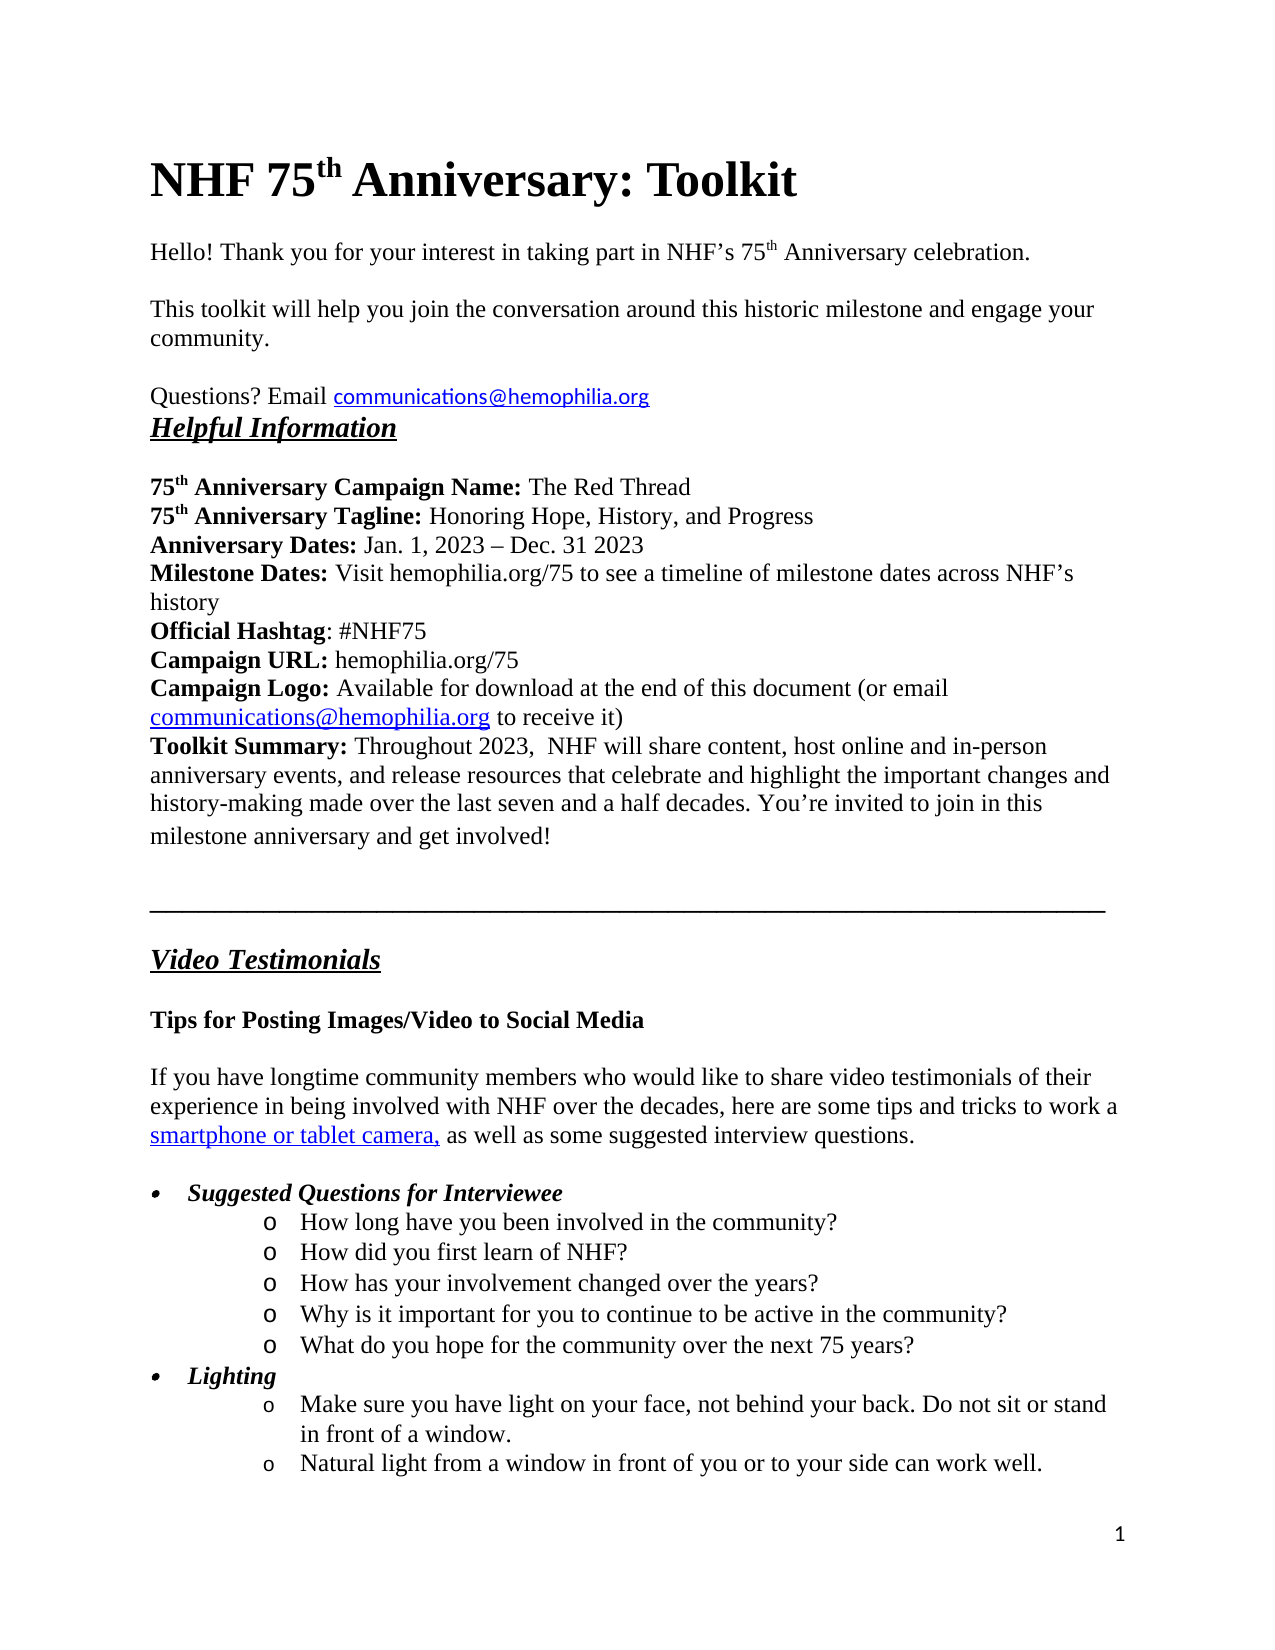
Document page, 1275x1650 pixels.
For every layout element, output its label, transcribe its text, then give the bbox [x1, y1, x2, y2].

text ___________________________________________________________ Video Testimonials [150, 880, 1125, 976]
list Why is it important for you to continue to be active in the community? [262, 1299, 1125, 1330]
text Hello! Thank you for your interest in taking part in NHF’s 75th Anniversary celebration. [150, 237, 1125, 265]
list Suggested Questions for Interviewee [150, 1178, 1125, 1207]
text This toolkit will help you join the conversation around this historic milestone and engage your community. Questions? Email communications@hemophilia.org Helpful Information 75th Anniversary Campaign Name: The Red Thread 75th Anniversary Tagline: Honoring Hope, History, and Progress Anniversary Dates: Jan. 1, 2023 – Dec. 31 2023 Milestone Dates: Visit hemophilia.org/75 to see a timeline of milestone dates across NHF’s history Official Hashtag: #NHF75 Campaign URL: hemophilia.org/75 Campaign Logo: Available for download at the end of this document (or email communications@hemophilia.org to receive it) Toolkit Summary: Throughout 2023, NHF will share content, host online and in-person anniversary events, and release resources that celebrate and highlight the important changes and history-making made over the last seven and a half decades. You’re invited to join in this milestone anniversary and get involved! [150, 294, 1125, 851]
text NHF 75th Anniversary: Toolkit [150, 150, 1125, 207]
list Lighting [150, 1361, 1125, 1389]
list How has your involvement changed over the years? [262, 1268, 1125, 1299]
list How long have you been involved in the community? [262, 1207, 1125, 1237]
text Tips for Posting Images/Video to Social Media If you have longtime community members who would like to share video testimonials of their experience in being involved with NHF over the decades, here are some tips and tricks to work a smartphone or tablet camera, as well as some suggested interview questions. [150, 1005, 1125, 1149]
list What do you hope for the community over the next 75 years? [262, 1330, 1125, 1361]
list Natural light from a window in front of you or to your side can work well. [262, 1448, 1125, 1477]
list Make sure you have light on your face, not behind your back. Do not sit or stand in front of a window. [262, 1389, 1125, 1448]
list How did you first learn of NHF? [262, 1237, 1125, 1268]
